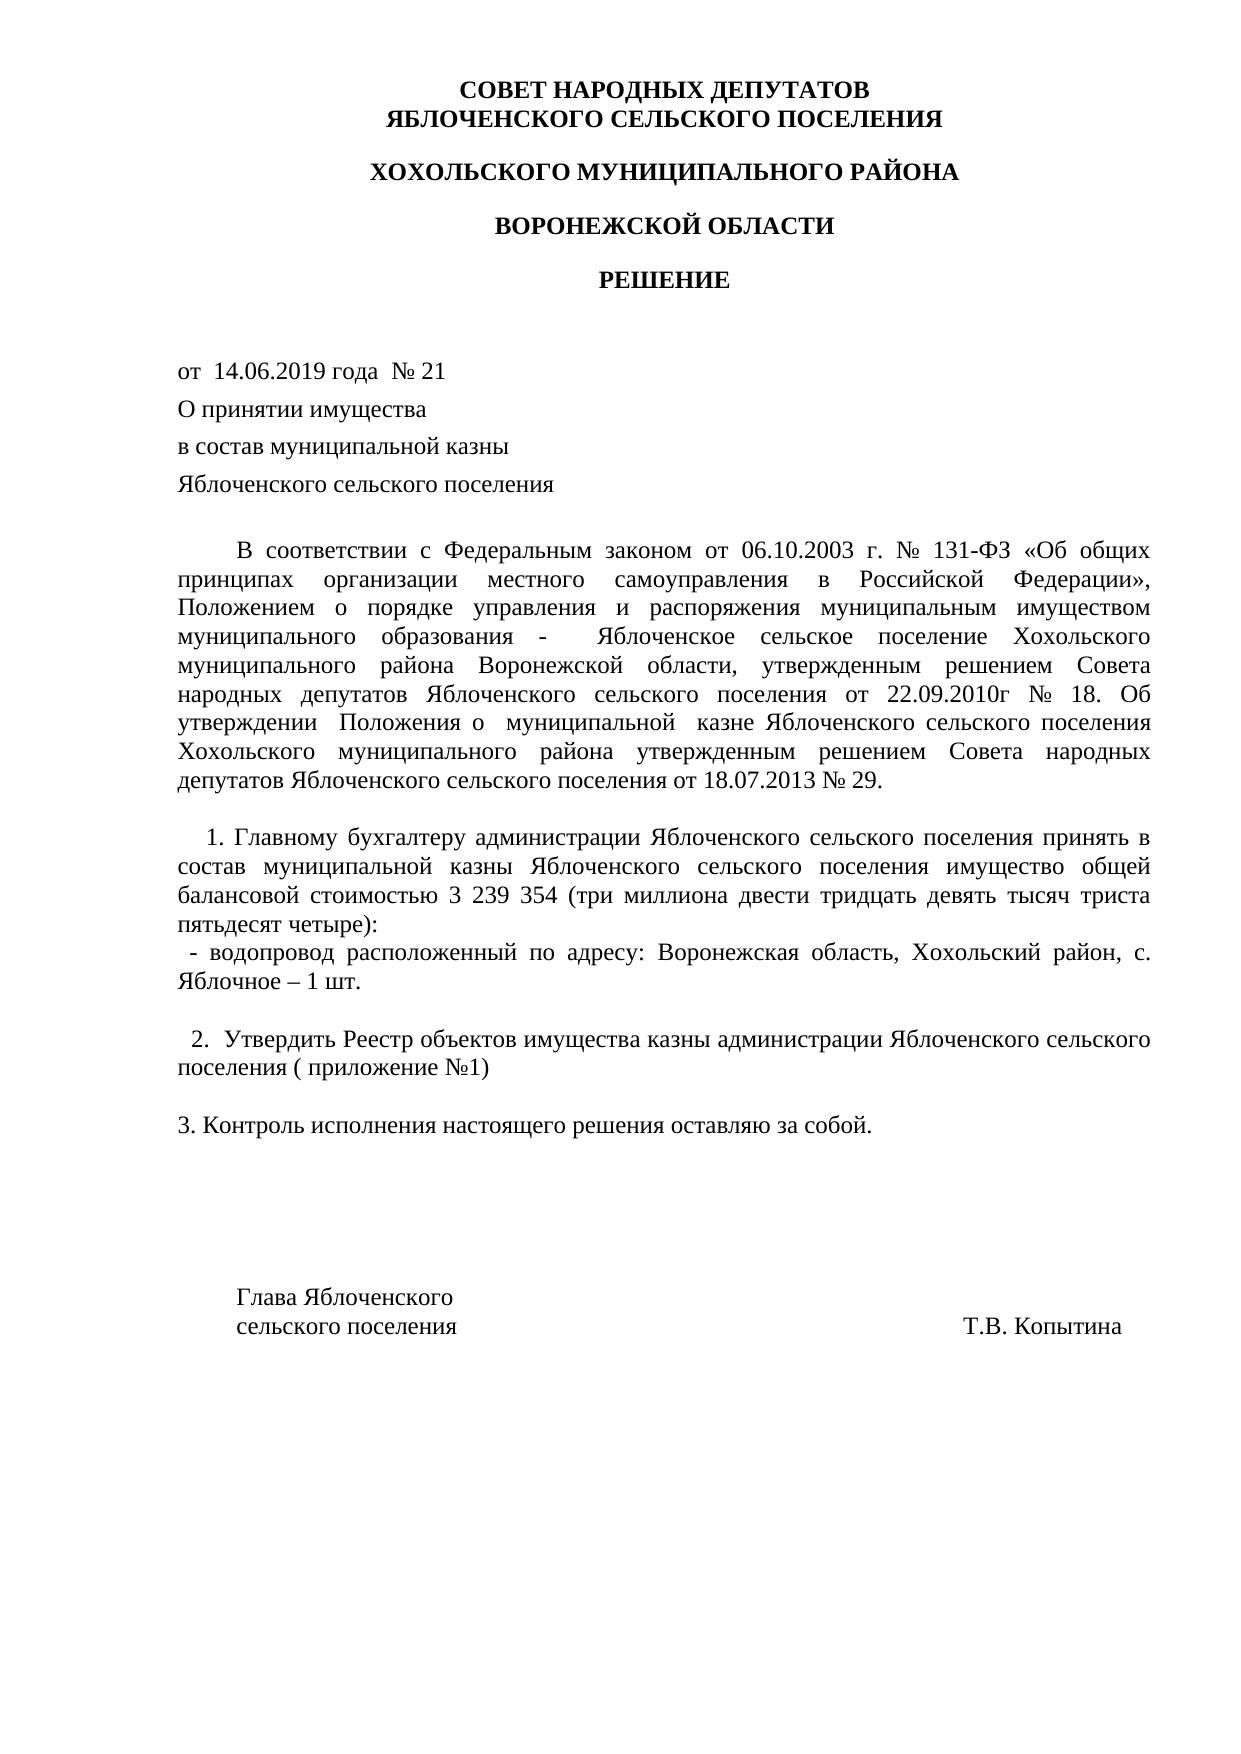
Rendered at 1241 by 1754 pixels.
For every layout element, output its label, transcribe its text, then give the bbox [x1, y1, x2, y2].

text РЕШЕНИЕ [177, 265, 1152, 294]
text Яблоченского сельского поселения [177, 460, 1152, 497]
text Глава Яблоченского [236, 1282, 1152, 1311]
text 1. Главному бухгалтеру администрации Яблоченского сельского поселения принять в состав муниципальной казны Яблоченского сельского поселения имущество общей балансовой стоимостью 3 239 354 (три миллиона двести тридцать девять тысяч триста пятьдесят четыре): [177, 822, 1152, 937]
text 2. Утвердить Реестр объектов имущества казны администрации Яблоченского сельского поселения ( приложение №1) [177, 1024, 1152, 1081]
text ХОХОЛЬСКОГО МУНИЦИПАЛЬНОГО РАЙОНА [177, 157, 1152, 186]
text ВОРОНЕЖСКОЙ ОБЛАСТИ [177, 211, 1152, 240]
text - водопровод расположенный по адресу: Воронежская область, Хохольский район, с. Яблочное – 1 шт. [177, 937, 1152, 995]
text в состав муниципальной казны [177, 422, 1152, 460]
text О принятии имущества [177, 385, 1152, 422]
text сельского поселения Т.В. Копытина [236, 1311, 1152, 1340]
text СОВЕТ НАРОДНЫХ ДЕПУТАТОВ ЯБЛОЧЕНСКОГО СЕЛЬСКОГО ПОСЕЛЕНИЯ [177, 75, 1152, 132]
text от 14.06.2019 года № 21 [177, 347, 1152, 385]
text 3. Контроль исполнения настоящего решения оставляю за собой. [177, 1110, 1152, 1139]
text В соответствии с Федеральным законом от 06.10.2003 г. № 131-ФЗ «Об общих принципах организации местного самоуправления в Российской Федерации», Положением о порядке управления и распоряжения муниципальным имуществом муниципального образования - Яблоченское сельское поселение Хохольского муниципального района Воронежской области, утвержденным решением Совета народных депутатов Яблоченского сельского поселения от 22.09.2010г № 18. Об утверждении Положения о муниципальной казне Яблоченского сельского поселения Хохольского муниципального района утвержденным решением Совета народных депутатов Яблоченского сельского поселения от 18.07.2013 № 29. [177, 535, 1152, 794]
